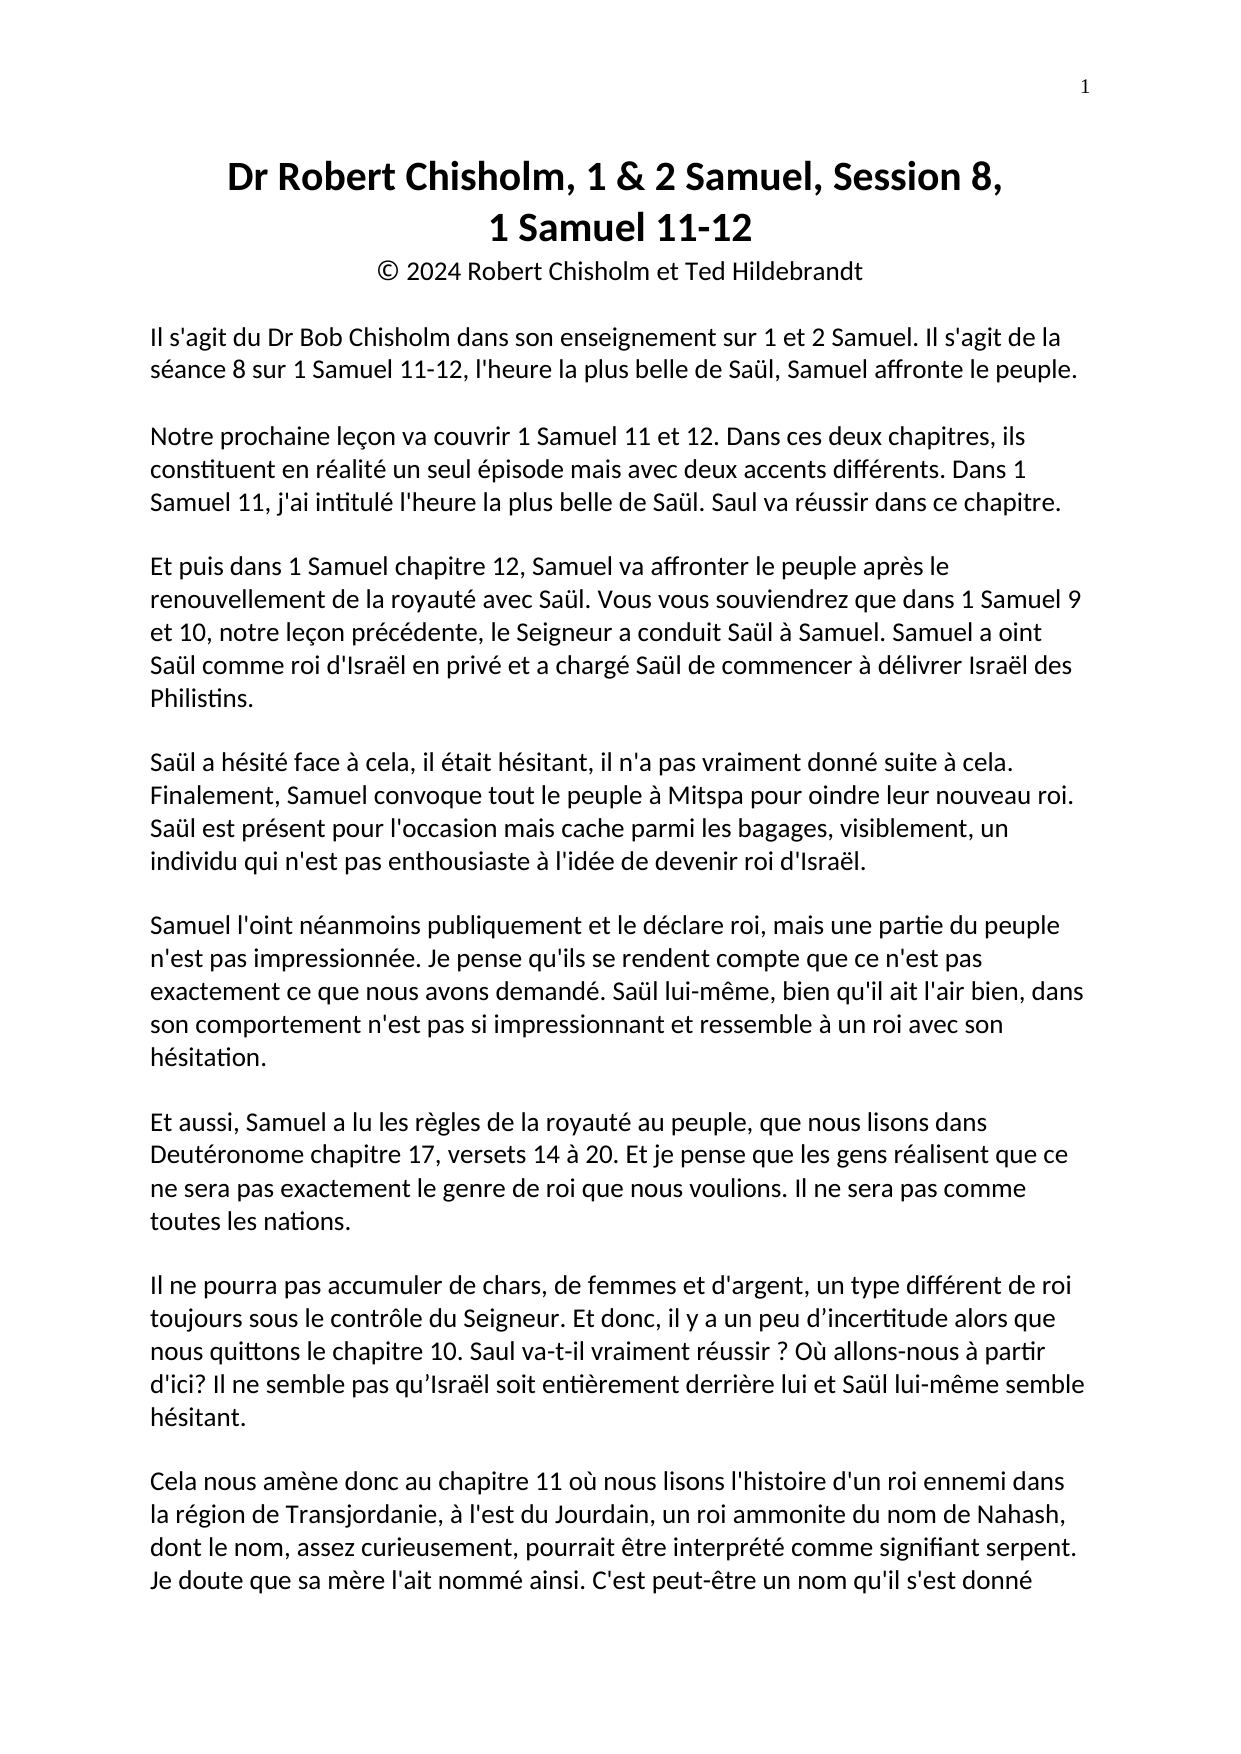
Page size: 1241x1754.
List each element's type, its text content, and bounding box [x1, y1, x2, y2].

text Saül a hésité face à cela, il était hésitant, il n'a pas vraiment donné suite à cela. Finalement, Samuel convoque tout le peuple à Mitspa pour oindre leur nouveau roi. Saül est présent pour l'occasion mais cache parmi les bagages, visiblement, un individu qui n'est pas enthousiaste à l'idée de devenir roi d'Israël. [150, 745, 1090, 877]
text Il s'agit du Dr Bob Chisholm dans son enseignement sur 1 et 2 Samuel. Il s'agit de la séance 8 sur 1 Samuel 11-12, l'heure la plus belle de Saül, Samuel affronte le peuple. [150, 320, 1090, 386]
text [150, 1464, 1090, 1596]
text Il ne pourra pas accumuler de chars, de femmes et d'argent, un type différent de roi toujours sous le contrôle du Seigneur. Et donc, il y a un peu d’incertitude alors que nous quittons le chapitre 10. Saul va-t-il vraiment réussir ? Où allons-nous à partir d'ici? Il ne semble pas qu’Israël soit entièrement derrière lui et Saül lui-même semble hésitant. [150, 1268, 1090, 1433]
text Notre prochaine leçon va couvrir 1 Samuel 11 et 12. Dans ces deux chapitres, ils constituent en réalité un seul épisode mais avec deux accents différents. Dans 1 Samuel 11, j'ai intitulé l'heure la plus belle de Saül. Saul va réussir dans ce chapitre. [150, 419, 1090, 518]
text Et puis dans 1 Samuel chapitre 12, Samuel va affronter le peuple après le renouvellement de la royauté avec Saül. Vous vous souviendrez que dans 1 Samuel 9 et 10, notre leçon précédente, le Seigneur a conduit Saül à Samuel. Samuel a oint Saül comme roi d'Israël en privé et a chargé Saül de commencer à délivrer Israël des Philistins. [150, 549, 1090, 714]
text Et aussi, Samuel a lu les règles de la royauté au peuple, que nous lisons dans Deutéronome chapitre 17, versets 14 à 20. Et je pense que les gens réalisent que ce ne sera pas exactement le genre de roi que nous voulions. Il ne sera pas comme toutes les nations. [150, 1105, 1090, 1237]
text Dr Robert Chisholm, 1 & 2 Samuel, Session 8, 1 Samuel 11-12 [150, 150, 1090, 252]
text © 2024 Robert Chisholm et Ted Hildebrandt [150, 252, 1090, 288]
text Samuel l'oint néanmoins publiquement et le déclare roi, mais une partie du peuple n'est pas impressionnée. Je pense qu'ils se rendent compte que ce n'est pas exactement ce que nous avons demandé. Saül lui-même, bien qu'il ait l'air bien, dans son comportement n'est pas si impressionnant et ressemble à un roi avec son hésitation. [150, 908, 1090, 1073]
